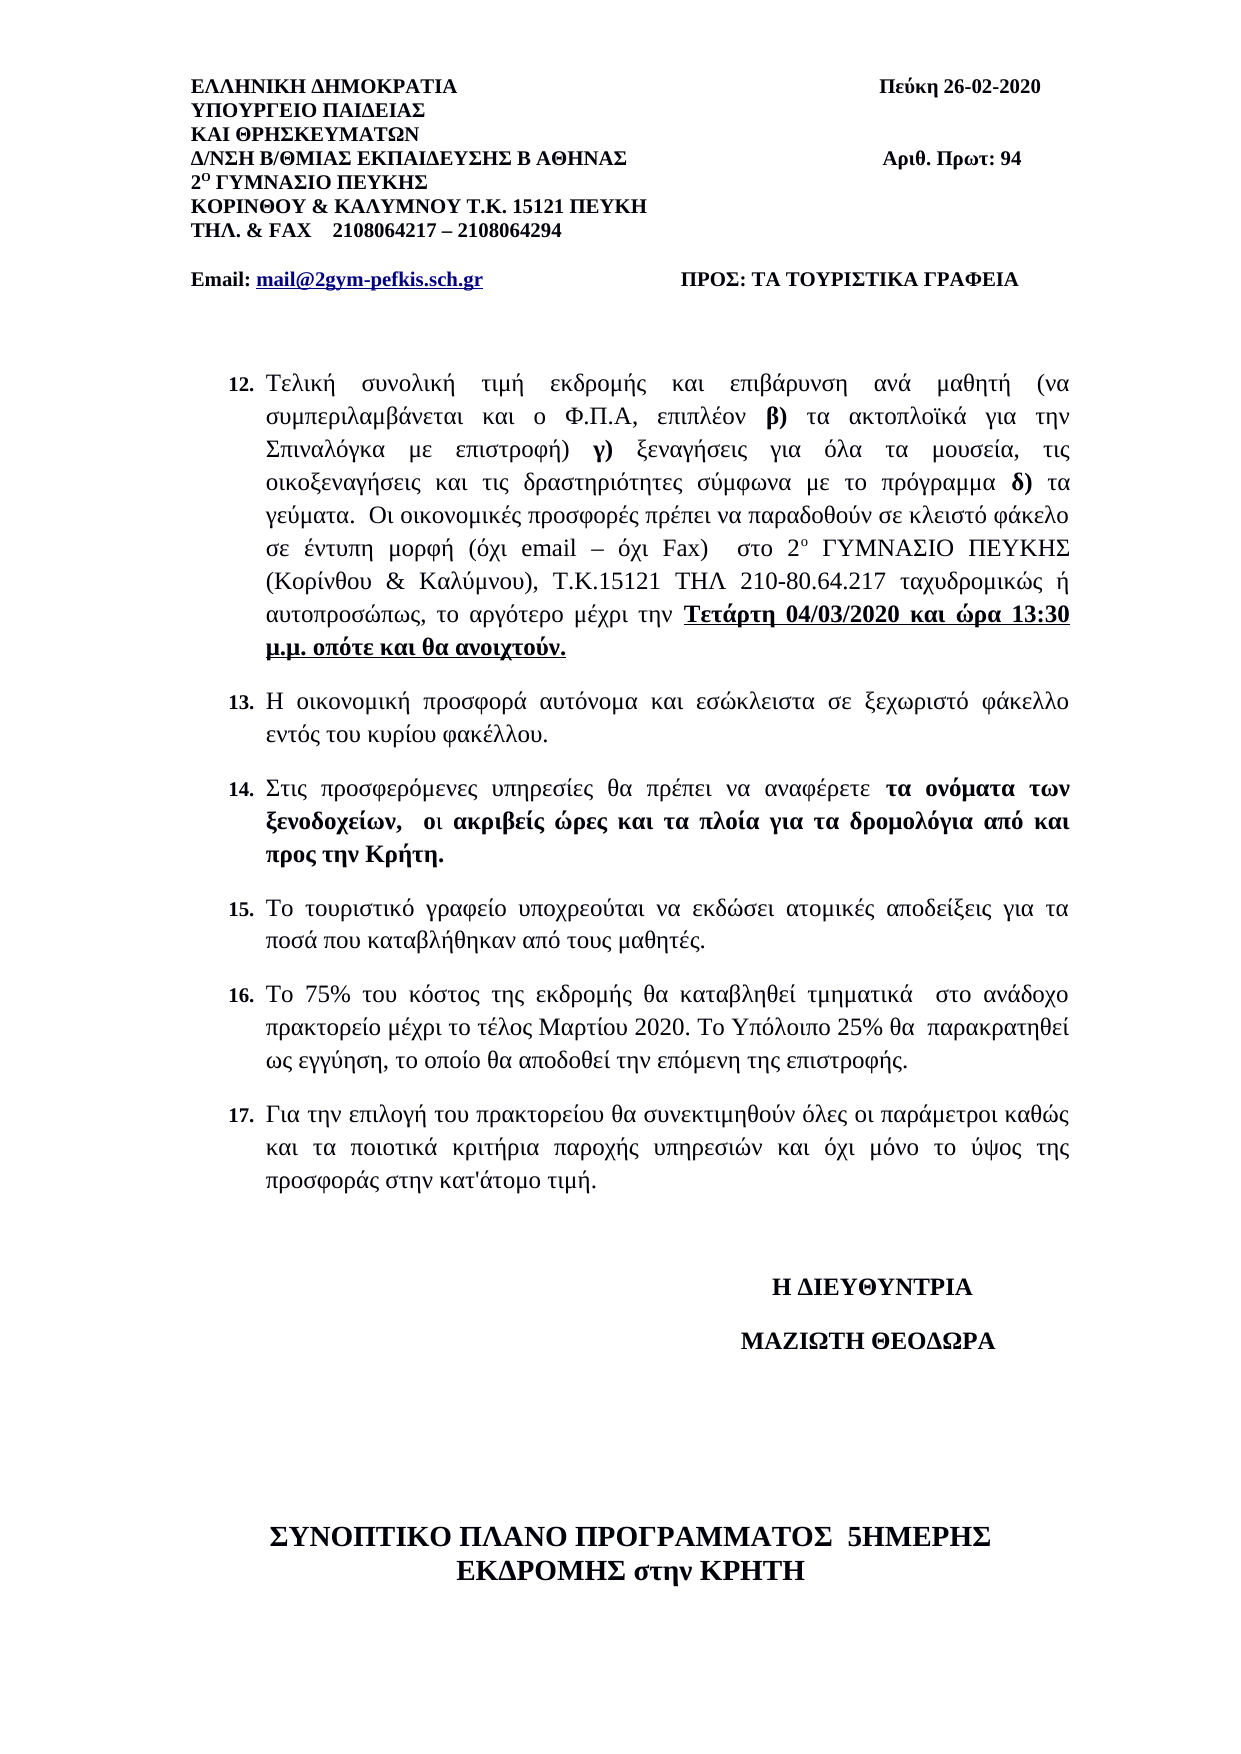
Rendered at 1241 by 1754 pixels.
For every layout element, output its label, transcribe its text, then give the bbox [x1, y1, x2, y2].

list Το 75% του κόστος της εκδρομής θα καταβληθεί τμηματικά στο ανάδοχο πρακτορείο μέχρι το τέλος Μαρτίου 2020. Το Υπόλοιπο 25% θα παρακρατηθεί ως εγγύηση, το οποίο θα αποδοθεί την επόμενη της επιστροφής. [228, 979, 1070, 1074]
list Για την επιλογή του πρακτορείου θα συνεκτιμηθούν όλες οι παράμετροι καθώς και τα ποιοτικά κριτήρια παροχής υπηρεσιών και όχι μόνο το ύψος της προσφοράς στην κατ'άτομο τιμή. [228, 1099, 1070, 1194]
list Στις προσφερόμενες υπηρεσίες θα πρέπει να αναφέρετε τα ονόματα των ξενοδοχείων, οι ακριβείς ώρες και τα πλοία για τα δρομολόγια από και προς την Κρήτη. [228, 773, 1070, 867]
text ΣΥΝΟΠΤΙΚΟ ΠΛΑΝΟ ΠΡΟΓΡΑΜΜΑΤΟΣ 5ΗΜΕΡΗΣ ΕΚΔΡΟΜΗΣ στην ΚΡΗΤΗ [191, 1519, 1070, 1586]
list Το τουριστικό γραφείο υποχρεούται να εκδώσει ατομικές αποδείξεις για τα ποσά που καταβλήθηκαν από τους μαθητές. [228, 893, 1070, 954]
list Η οικονομική προσφορά αυτόνομα και εσώκλειστα σε ξεχωριστό φάκελλο εντός του κυρίου φακέλλου. [228, 686, 1070, 748]
text Η ΔΙΕΥΘΥΝΤΡΙΑ [191, 1272, 1070, 1301]
list Τελική συνολική τιμή εκδρομής και επιβάρυνση ανά μαθητή (να συμπεριλαμβάνεται και ο Φ.Π.Α, επιπλέον β) τα ακτοπλοϊκά για την Σπιναλόγκα με επιστροφή) γ) ξεναγήσεις για όλα τα μουσεία, τις οικοξεναγήσεις και τις δραστηριότητες σύμφωνα με το πρόγραμμα δ) τα γεύματα. Οι οικονομικές προσφορές πρέπει να παραδοθούν σε κλειστό φάκελο σε έντυπη μορφή (όχι email – όχι Fax) στο 2ο ΓΥΜΝΑΣΙΟ ΠΕΥΚΗΣ (Κορίνθου & Καλύμνου), Τ.Κ.15121 ΤΗΛ 210-80.64.217 ταχυδρομικώς ή αυτοπροσώπως, το αργότερο μέχρι την Τετάρτη 04/03/2020 και ώρα 13:30 μ.μ. οπότε και θα ανοιχτούν. [228, 368, 1070, 661]
text ΜΑΖΙΩΤΗ ΘΕΟΔΩΡΑ [191, 1326, 1070, 1355]
